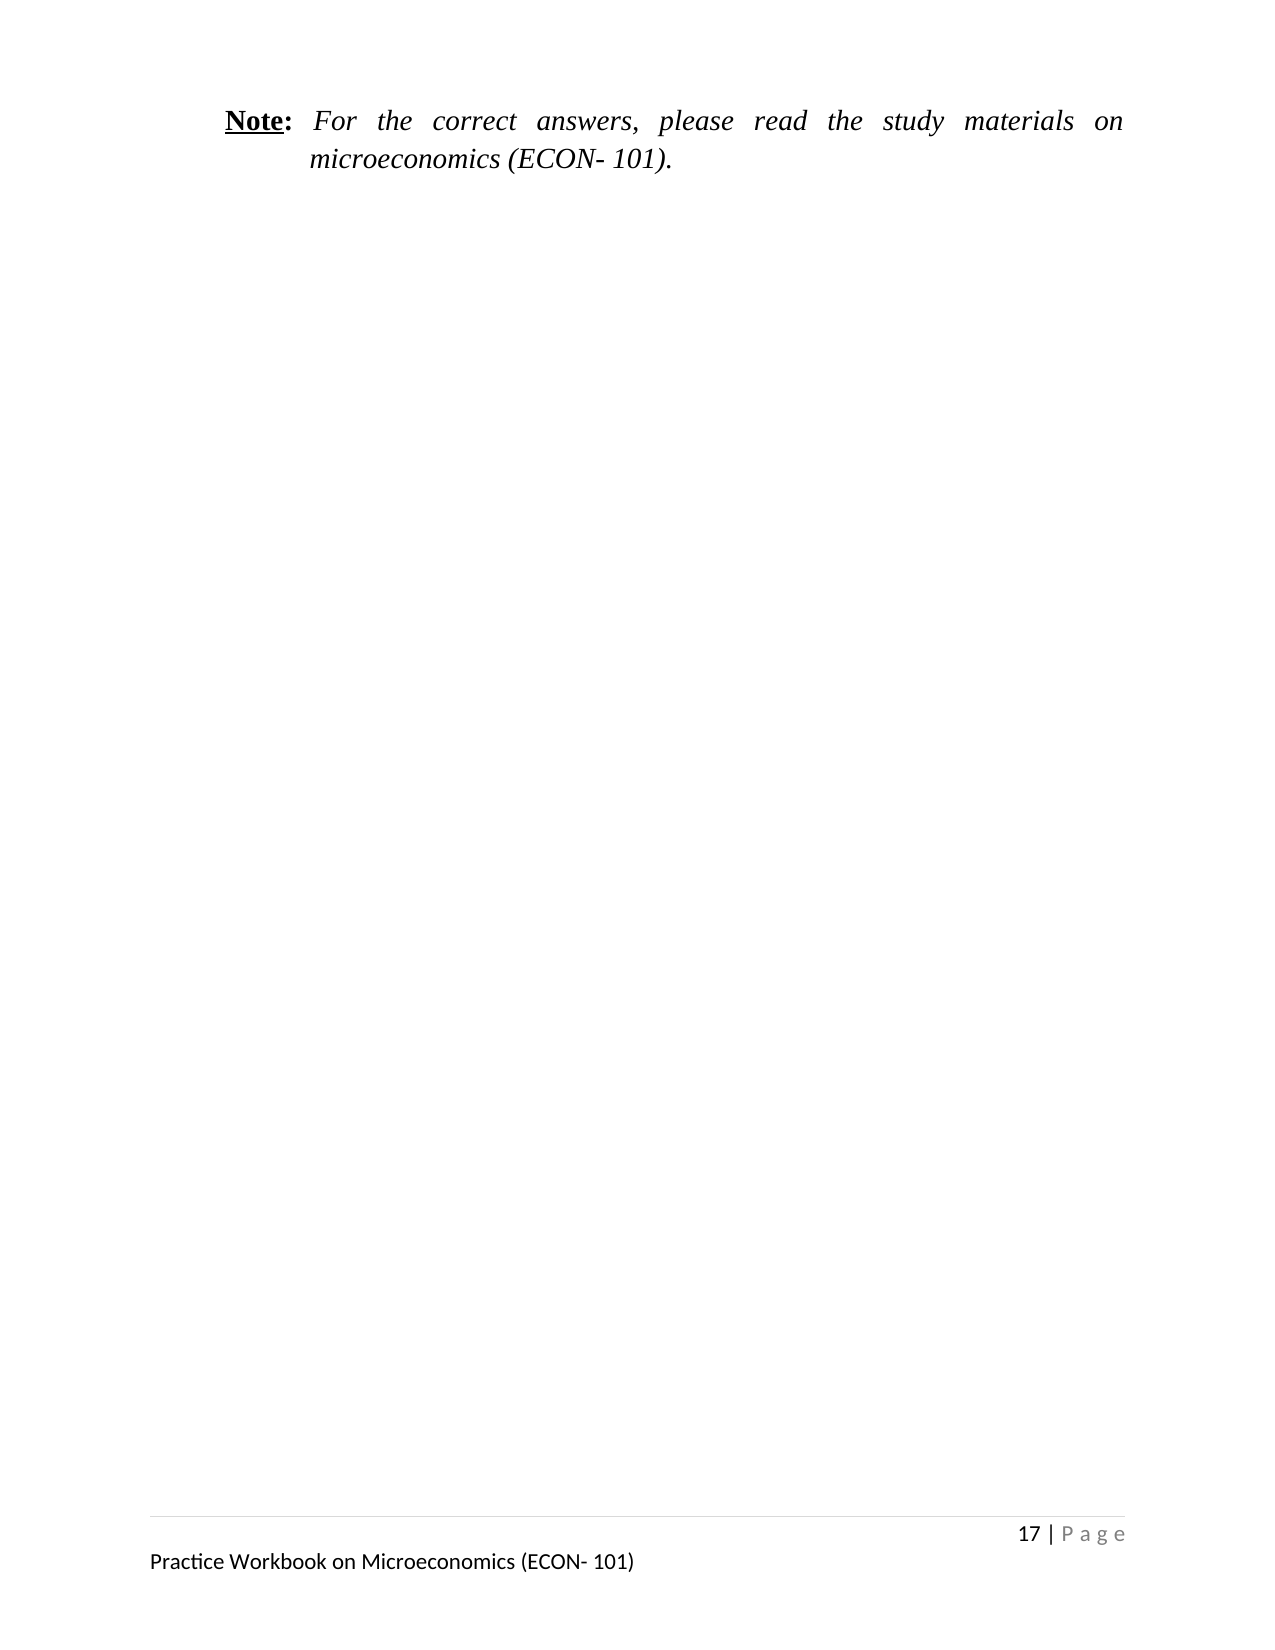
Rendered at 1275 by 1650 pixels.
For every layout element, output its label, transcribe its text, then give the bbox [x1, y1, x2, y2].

text Note: For the correct answers, please read the study materials on microeconomics (ECON- 101). [225, 103, 1125, 175]
